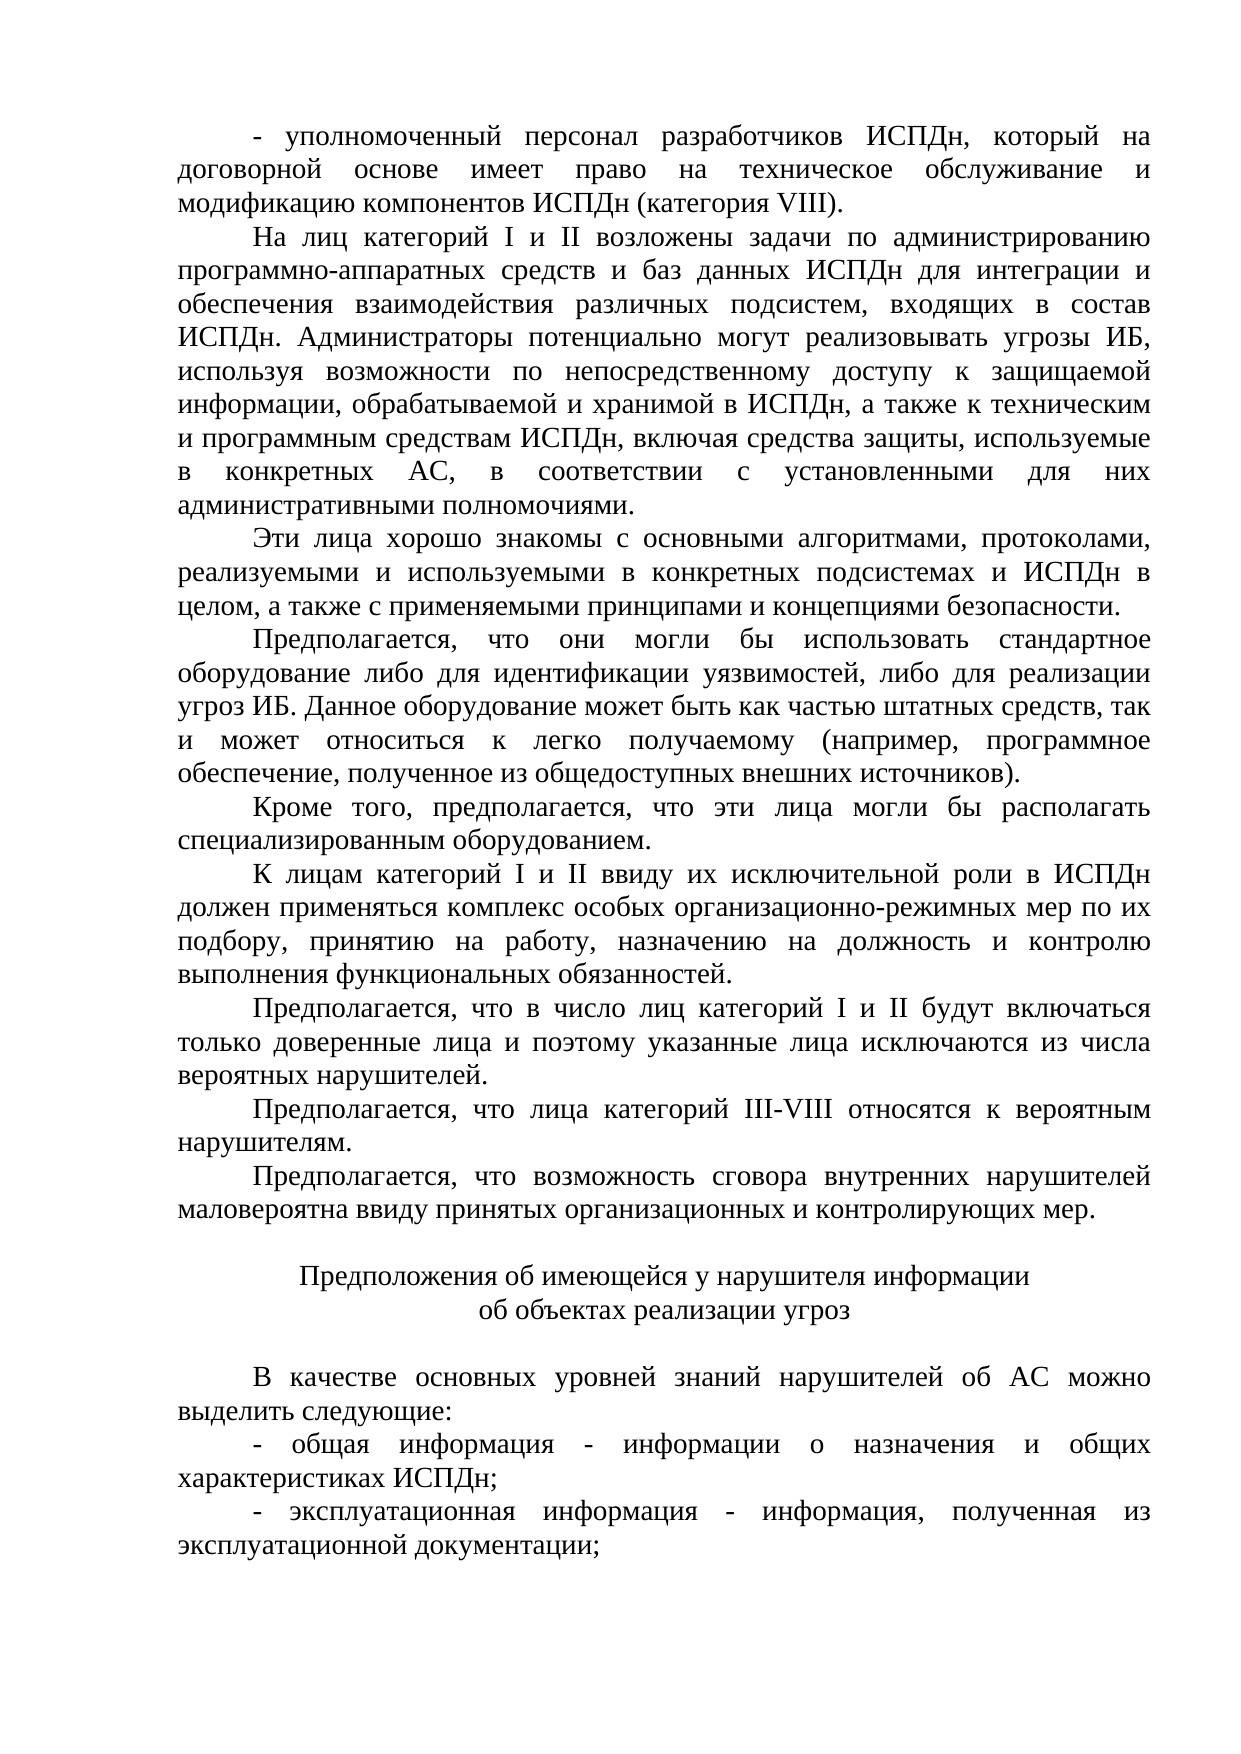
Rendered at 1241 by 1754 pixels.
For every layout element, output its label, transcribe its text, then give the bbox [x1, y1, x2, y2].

text - эксплуатационная информация - информация, полученная из эксплуатационной документации; [177, 1493, 1152, 1560]
text Кроме того, предполагается, что эти лица могли бы располагать специализированным оборудованием. [177, 789, 1152, 856]
text На лиц категорий I и II возложены задачи по администрированию программно-аппаратных средств и баз данных ИСПДн для интеграции и обеспечения взаимодействия различных подсистем, входящих в состав ИСПДн. Администраторы потенциально могут реализовывать угрозы ИБ, используя возможности по непосредственному доступу к защищаемой информации, обрабатываемой и хранимой в ИСПДн, а также к техническим и программным средствам ИСПДн, включая средства защиты, используемые в конкретных АС, в соответствии с установленными для них административными полномочиями. [177, 219, 1152, 521]
text Предполагается, что в число лиц категорий I и II будут включаться только доверенные лица и поэтому указанные лица исключаются из числа вероятных нарушителей. [177, 990, 1152, 1091]
text - уполномоченный персонал разработчиков ИСПДн, который на договорной основе имеет право на техническое обслуживание и модификацию компонентов ИСПДн (категория VIII). [177, 118, 1152, 219]
text В качестве основных уровней знаний нарушителей об АС можно выделить следующие: [177, 1359, 1152, 1426]
text Предполагается, что лица категорий III-VIII относятся к вероятным нарушителям. [177, 1091, 1152, 1158]
text - общая информация - информации о назначения и общих характеристиках ИСПДн; [177, 1426, 1152, 1493]
text Предполагается, что они могли бы использовать стандартное оборудование либо для идентификации уязвимостей, либо для реализации угроз ИБ. Данное оборудование может быть как частью штатных средств, так и может относиться к легко получаемому (например, программное обеспечение, полученное из общедоступных внешних источников). [177, 621, 1152, 789]
text К лицам категорий I и II ввиду их исключительной роли в ИСПДн должен применяться комплекс особых организационно-режимных мер по их подбору, принятию на работу, назначению на должность и контролю выполнения функциональных обязанностей. [177, 856, 1152, 990]
text Эти лица хорошо знакомы с основными алгоритмами, протоколами, реализуемыми и используемыми в конкретных подсистемах и ИСПДн в целом, а также с применяемыми принципами и концепциями безопасности. [177, 521, 1152, 621]
text Предполагается, что возможность сговора внутренних нарушителей маловероятна ввиду принятых организационных и контролирующих мер. [177, 1158, 1152, 1225]
subtitle Предположения об имеющейся у нарушителя информации [177, 1258, 1152, 1292]
subtitle об объектах реализации угроз [177, 1292, 1152, 1326]
